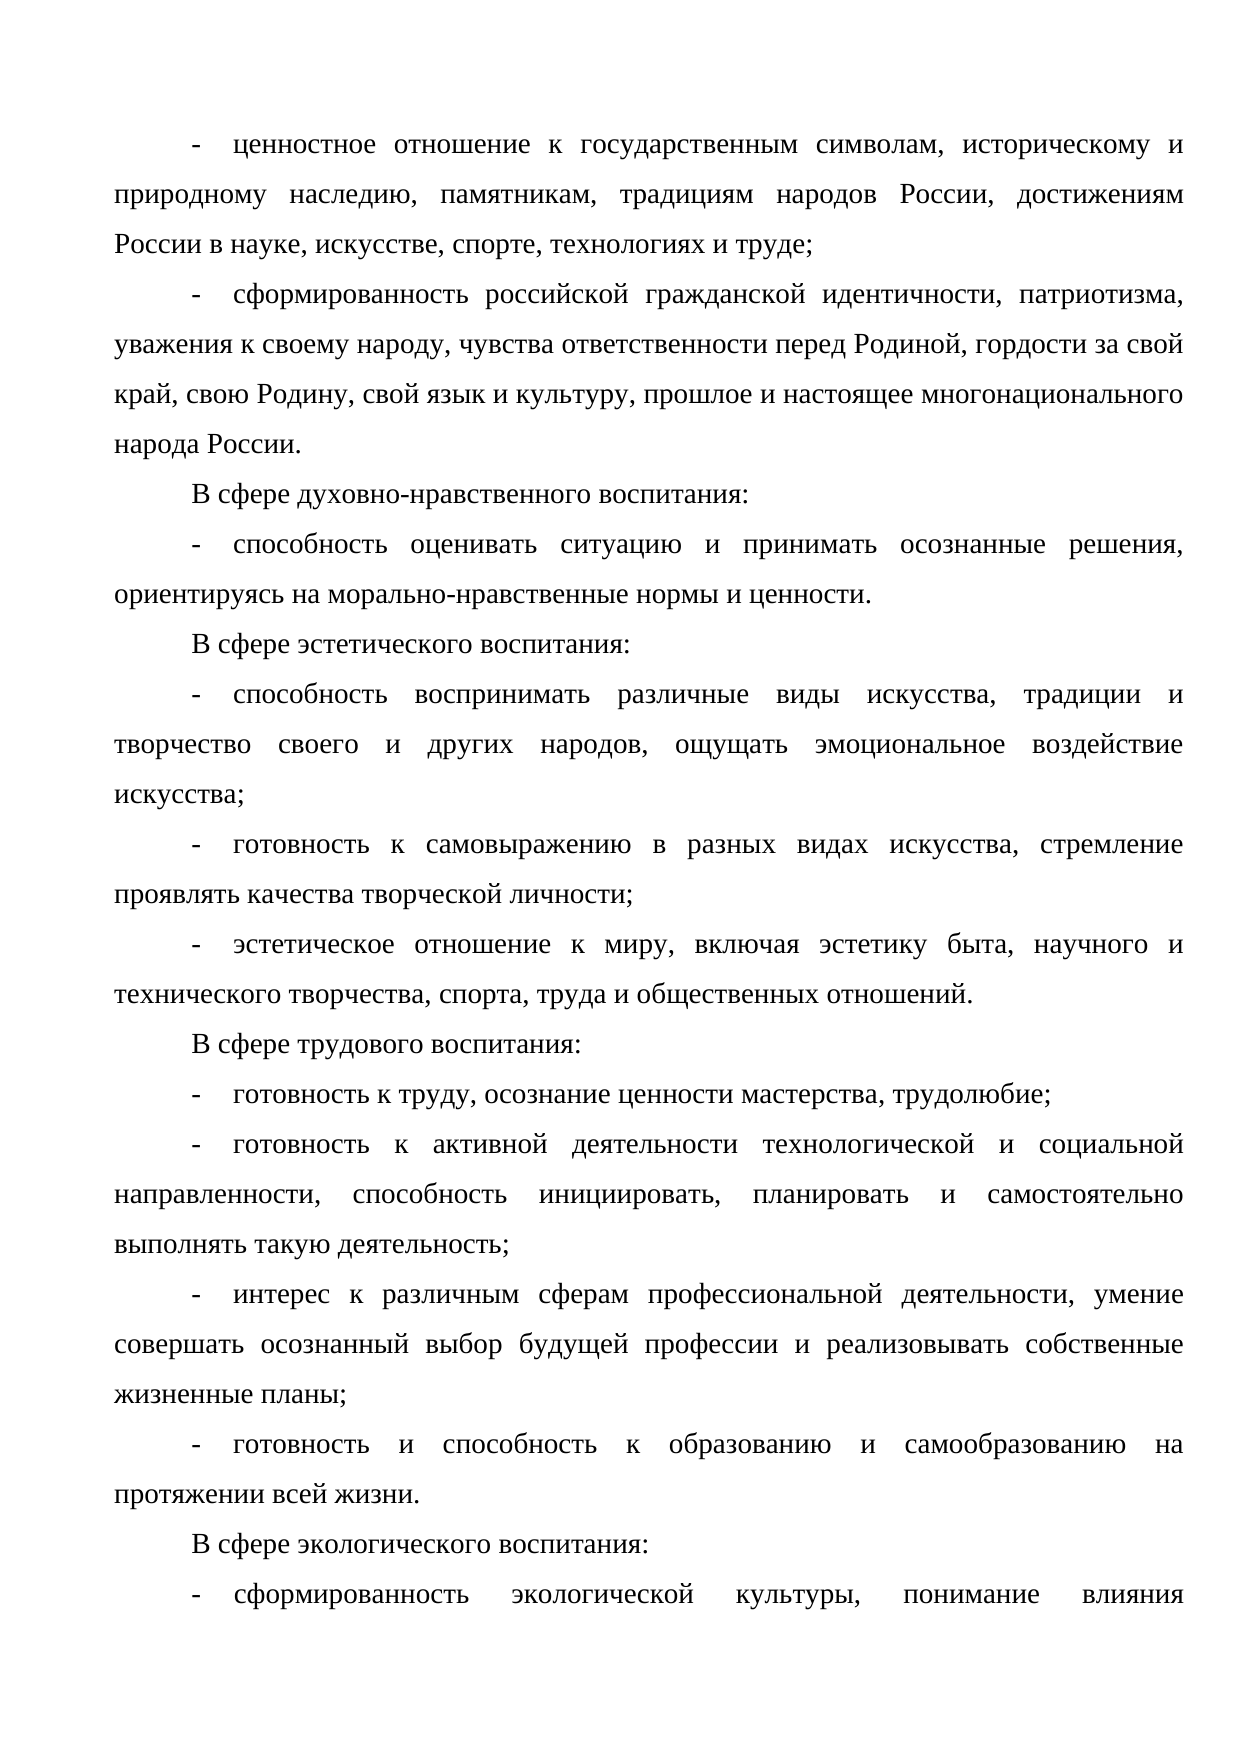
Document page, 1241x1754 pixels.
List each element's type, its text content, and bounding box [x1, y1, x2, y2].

list готовность и способность к образованию и самообразованию на протяжении всей жизни. [114, 1413, 1184, 1513]
list эстетическое отношение к миру, включая эстетику быта, научного и технического творчества, спорта, труда и общественных отношений. [114, 913, 1184, 1013]
list способность воспринимать различные виды искусства, традиции и творчество своего и других народов, ощущать эмоциональное воздействие искусства; [114, 663, 1184, 813]
text В сфере эстетического воспитания: [114, 613, 1184, 663]
list готовность к труду, осознание ценности мастерства, трудолюбие; [114, 1063, 1184, 1113]
text В сфере духовно-нравственного воспитания: [114, 463, 1184, 513]
list интерес к различным сферам профессиональной деятельности, умение совершать осознанный выбор будущей профессии и реализовывать собственные жизненные планы; [114, 1263, 1184, 1413]
list готовность к самовыражению в разных видах искусства, стремление проявлять качества творческой личности; [114, 813, 1184, 913]
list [114, 1563, 1184, 1613]
text В сфере трудового воспитания: [114, 1013, 1184, 1063]
list способность оценивать ситуацию и принимать осознанные решения, ориентируясь на морально-нравственные нормы и ценности. [114, 513, 1184, 613]
list ценностное отношение к государственным символам, историческому и природному наследию, памятникам, традициям народов России, достижениям России в науке, искусстве, спорте, технологиях и труде; [114, 113, 1184, 263]
list сформированность российской гражданской идентичности, патриотизма, уважения к своему народу, чувства ответственности перед Родиной, гордости за свой край, свою Родину, свой язык и культуру, прошлое и настоящее многонационального народа России. [114, 263, 1184, 463]
text В сфере экологического воспитания: [114, 1513, 1184, 1563]
list готовность к активной деятельности технологической и социальной направленности, способность инициировать, планировать и самостоятельно выполнять такую деятельность; [114, 1113, 1184, 1263]
